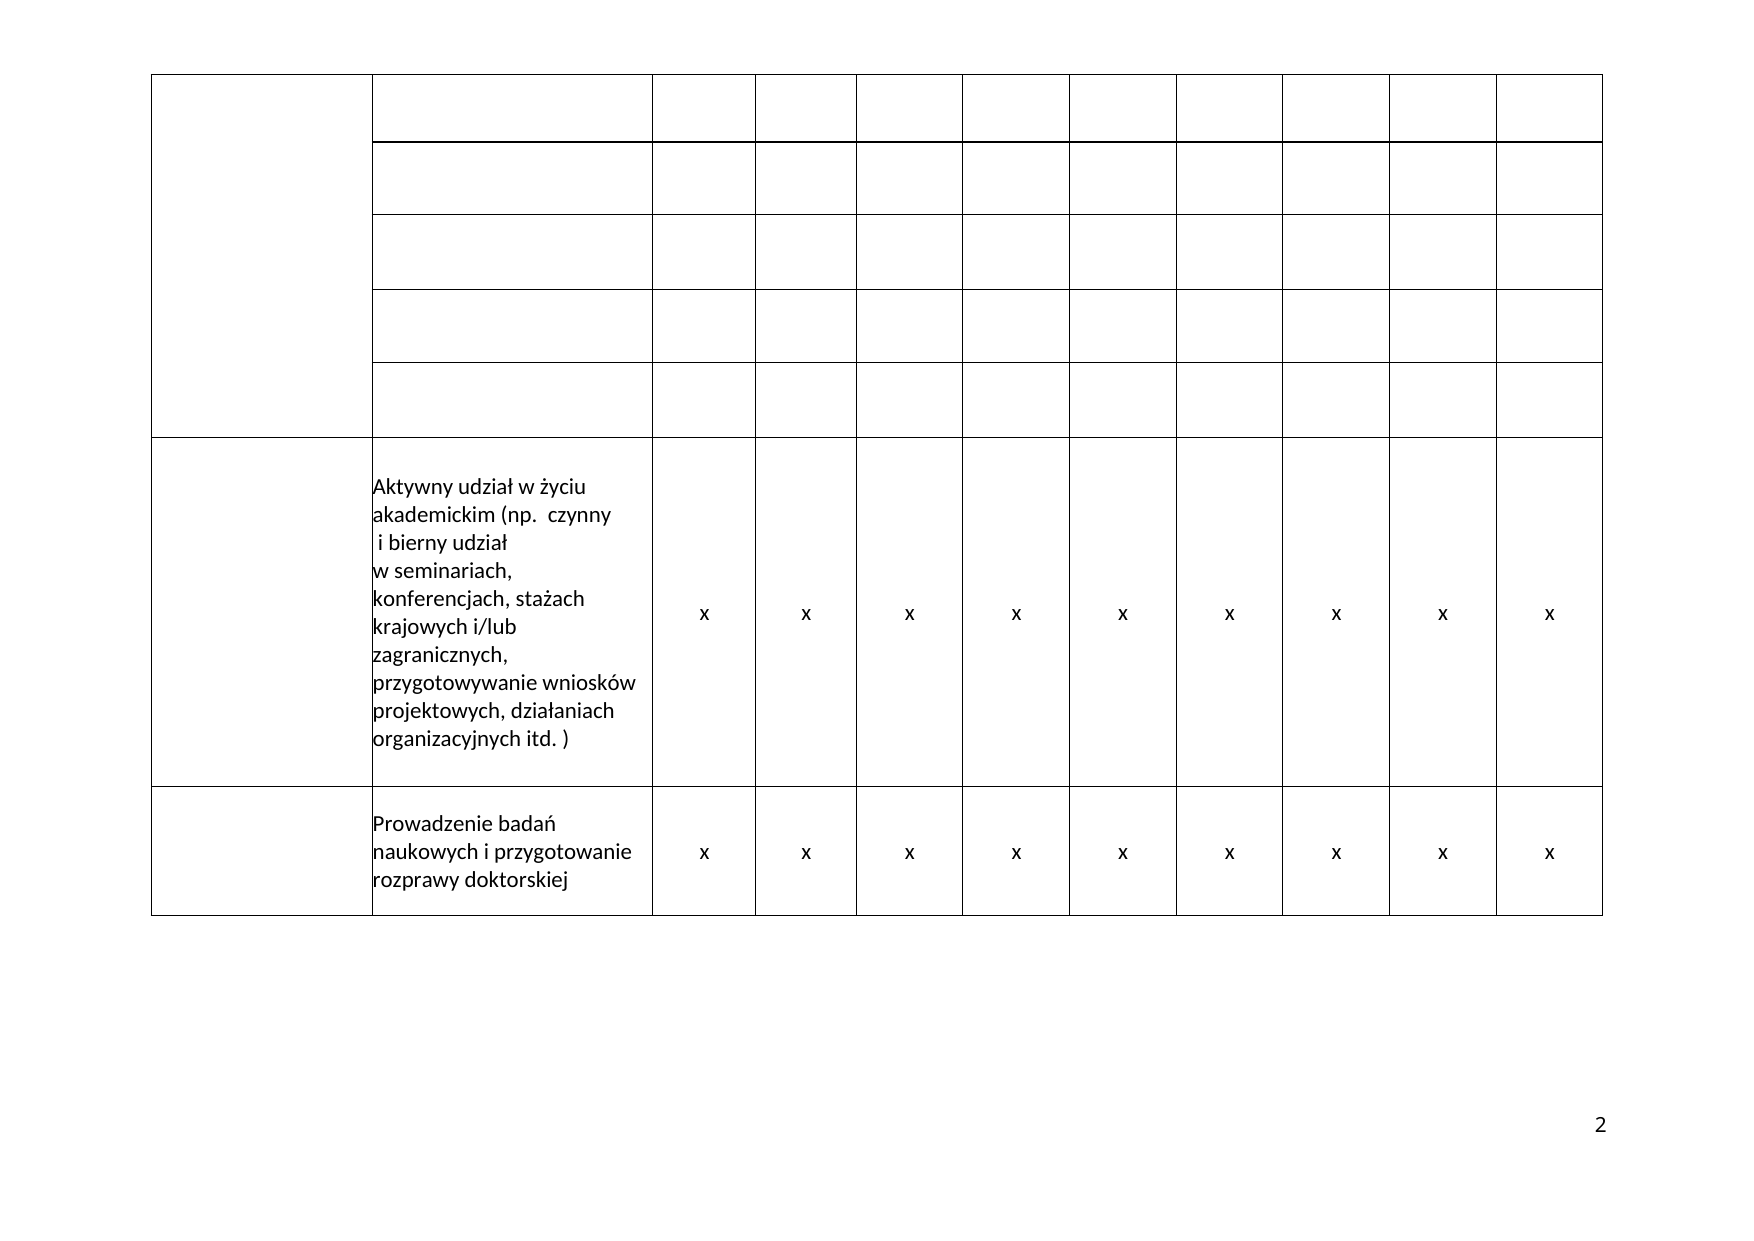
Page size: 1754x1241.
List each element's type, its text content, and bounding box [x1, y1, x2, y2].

table_cell x [1070, 787, 1176, 915]
table_cell [653, 363, 755, 437]
table_cell [373, 75, 652, 141]
table_cell [963, 75, 1069, 141]
table_cell [653, 143, 755, 214]
table_cell [1283, 290, 1389, 362]
table_cell [1070, 363, 1176, 437]
table_cell [152, 787, 372, 915]
table_cell [1070, 215, 1176, 288]
table_cell x [1497, 438, 1602, 786]
table_cell [373, 290, 652, 362]
table_cell x [1070, 438, 1176, 786]
table_cell x [963, 438, 1069, 786]
table_cell [1177, 290, 1282, 362]
table_cell x [1283, 787, 1389, 915]
table_cell [963, 290, 1069, 362]
table_cell [1497, 363, 1602, 437]
table_cell [1177, 363, 1282, 437]
table_cell [1390, 363, 1496, 437]
table_cell [857, 215, 962, 288]
table_cell [1283, 215, 1389, 288]
table_cell [857, 290, 962, 362]
table_cell [963, 215, 1069, 288]
table_cell [1070, 290, 1176, 362]
table_cell x [857, 787, 962, 915]
table_cell [1497, 75, 1602, 141]
table_cell [373, 363, 652, 437]
table_cell [373, 143, 652, 214]
table_cell Aktywny udział w życiu akademickim (np. czynny i bierny udział w seminariach, konferencjach, stażach krajowych i/lub zagranicznych, przygotowywanie wniosków projektowych, działaniach organizacyjnych itd. ) [373, 438, 652, 786]
table_cell x [756, 787, 856, 915]
table_cell [373, 215, 652, 288]
table_cell Prowadzenie badań naukowych i przygotowanie rozprawy doktorskiej [373, 787, 652, 915]
table_cell x [1390, 438, 1496, 786]
table_cell [653, 75, 755, 141]
table_cell [756, 75, 856, 141]
table_cell [1390, 290, 1496, 362]
table_cell [1177, 75, 1282, 141]
table_cell [653, 215, 755, 288]
table_cell [756, 290, 856, 362]
table_cell [857, 363, 962, 437]
table_cell x [857, 438, 962, 786]
table_cell [1497, 215, 1602, 288]
table_cell [152, 438, 372, 786]
table_cell x [756, 438, 856, 786]
table_cell x [653, 787, 755, 915]
table_cell [1497, 290, 1602, 362]
table_cell [963, 143, 1069, 214]
table_cell [963, 363, 1069, 437]
table_cell [1497, 143, 1602, 214]
table_cell [1070, 143, 1176, 214]
table_cell [1283, 75, 1389, 141]
table_cell [1177, 143, 1282, 214]
table_cell [1283, 363, 1389, 437]
table_cell x [1177, 438, 1282, 786]
table_cell [1283, 143, 1389, 214]
table_cell [1177, 215, 1282, 288]
table_cell x [1177, 787, 1282, 915]
table_cell x [1283, 438, 1389, 786]
table_cell x [963, 787, 1069, 915]
table_cell [1070, 75, 1176, 141]
table_cell x [653, 438, 755, 786]
table_cell [1390, 75, 1496, 141]
table_cell [756, 363, 856, 437]
table_cell x [1497, 787, 1602, 915]
table_cell [653, 290, 755, 362]
table_cell [1390, 143, 1496, 214]
table_cell [857, 143, 962, 214]
table_cell [857, 75, 962, 141]
table_cell x [1390, 787, 1496, 915]
table_cell [756, 143, 856, 214]
table_cell [1390, 215, 1496, 288]
table_cell [756, 215, 856, 288]
